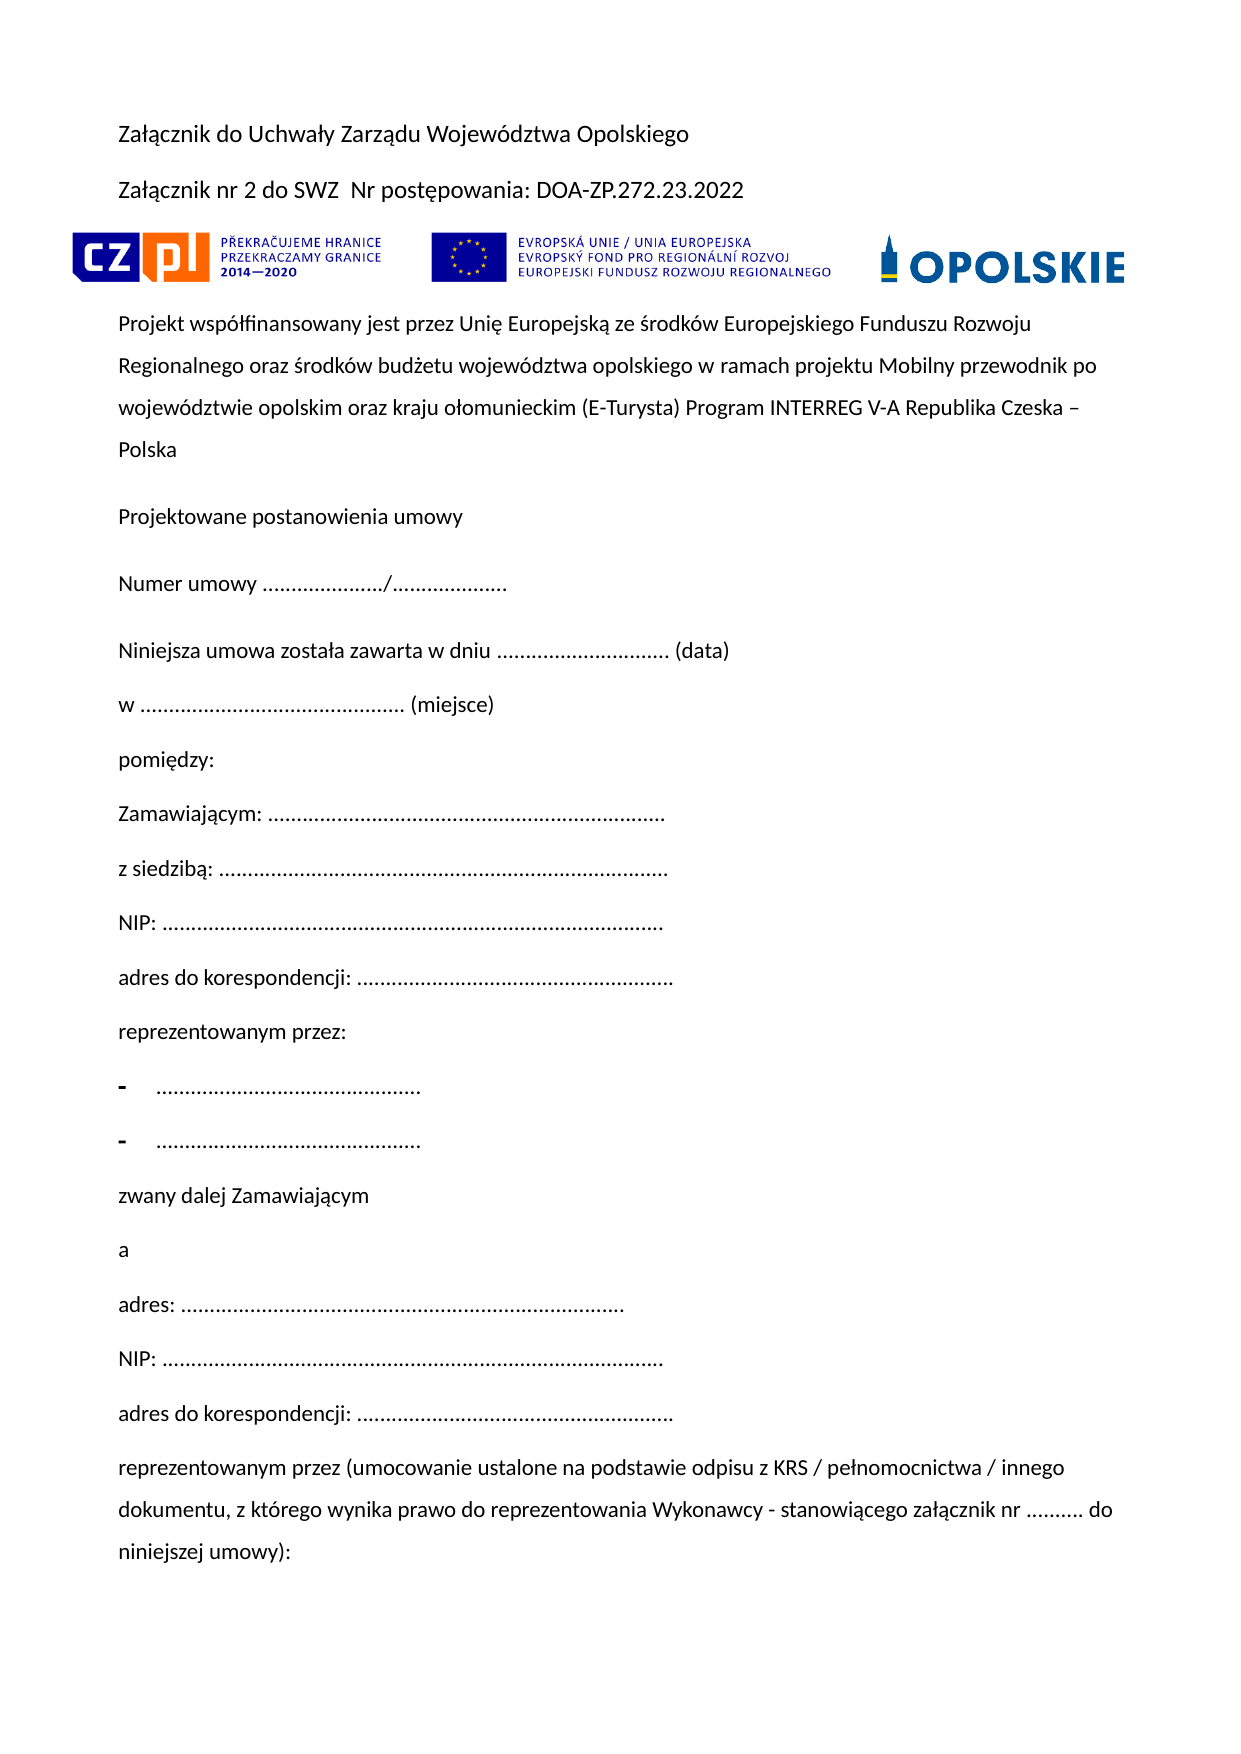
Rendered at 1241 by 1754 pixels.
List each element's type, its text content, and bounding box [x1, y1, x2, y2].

text Załącznik do Uchwały Zarządu Województwa Opolskiego [118, 118, 1122, 149]
text z siedzibą: .............................................................................. [118, 854, 1122, 882]
text zwany dalej Zamawiającym [118, 1181, 1122, 1209]
text pomiędzy: [118, 745, 1122, 773]
text Niniejsza umowa została zawarta w dniu .............................. (data) [118, 636, 1122, 664]
text reprezentowanym przez: [118, 1017, 1122, 1045]
text adres: ............................................................................. [118, 1290, 1122, 1318]
text a [118, 1235, 1122, 1263]
list .............................................. [118, 1126, 1122, 1154]
text Projektowane postanowienia umowy [118, 502, 1122, 530]
text NIP: ....................................................................................... [118, 1344, 1122, 1372]
text NIP: ....................................................................................... [118, 908, 1122, 936]
text Załącznik nr 2 do SWZ Nr postępowania: DOA-ZP.272.23.2022 [118, 174, 1122, 204]
text adres do korespondencji: ....................................................... [118, 963, 1122, 991]
text Zamawiającym: ..................................................................... [118, 799, 1122, 827]
list .............................................. [118, 1072, 1122, 1100]
text w .............................................. (miejsce) [118, 690, 1122, 718]
text Numer umowy ...................../.................... [118, 569, 1122, 597]
text adres do korespondencji: ....................................................... [118, 1399, 1122, 1427]
text reprezentowanym przez (umocowanie ustalone na podstawie odpisu z KRS / pełnomocnictwa / innego dokumentu, z którego wynika prawo do reprezentowania Wykonawcy - stanowiącego załącznik nr .......... do niniejszej umowy): [118, 1453, 1122, 1565]
text Projekt współfinansowany jest przez Unię Europejską ze środków Europejskiego Funduszu Rozwoju Regionalnego oraz środków budżetu województwa opolskiego w ramach projektu Mobilny przewodnik po województwie opolskim oraz kraju ołomunieckim (E-Turysta) Program INTERREG V-A Republika Czeska – Polska [118, 309, 1122, 463]
